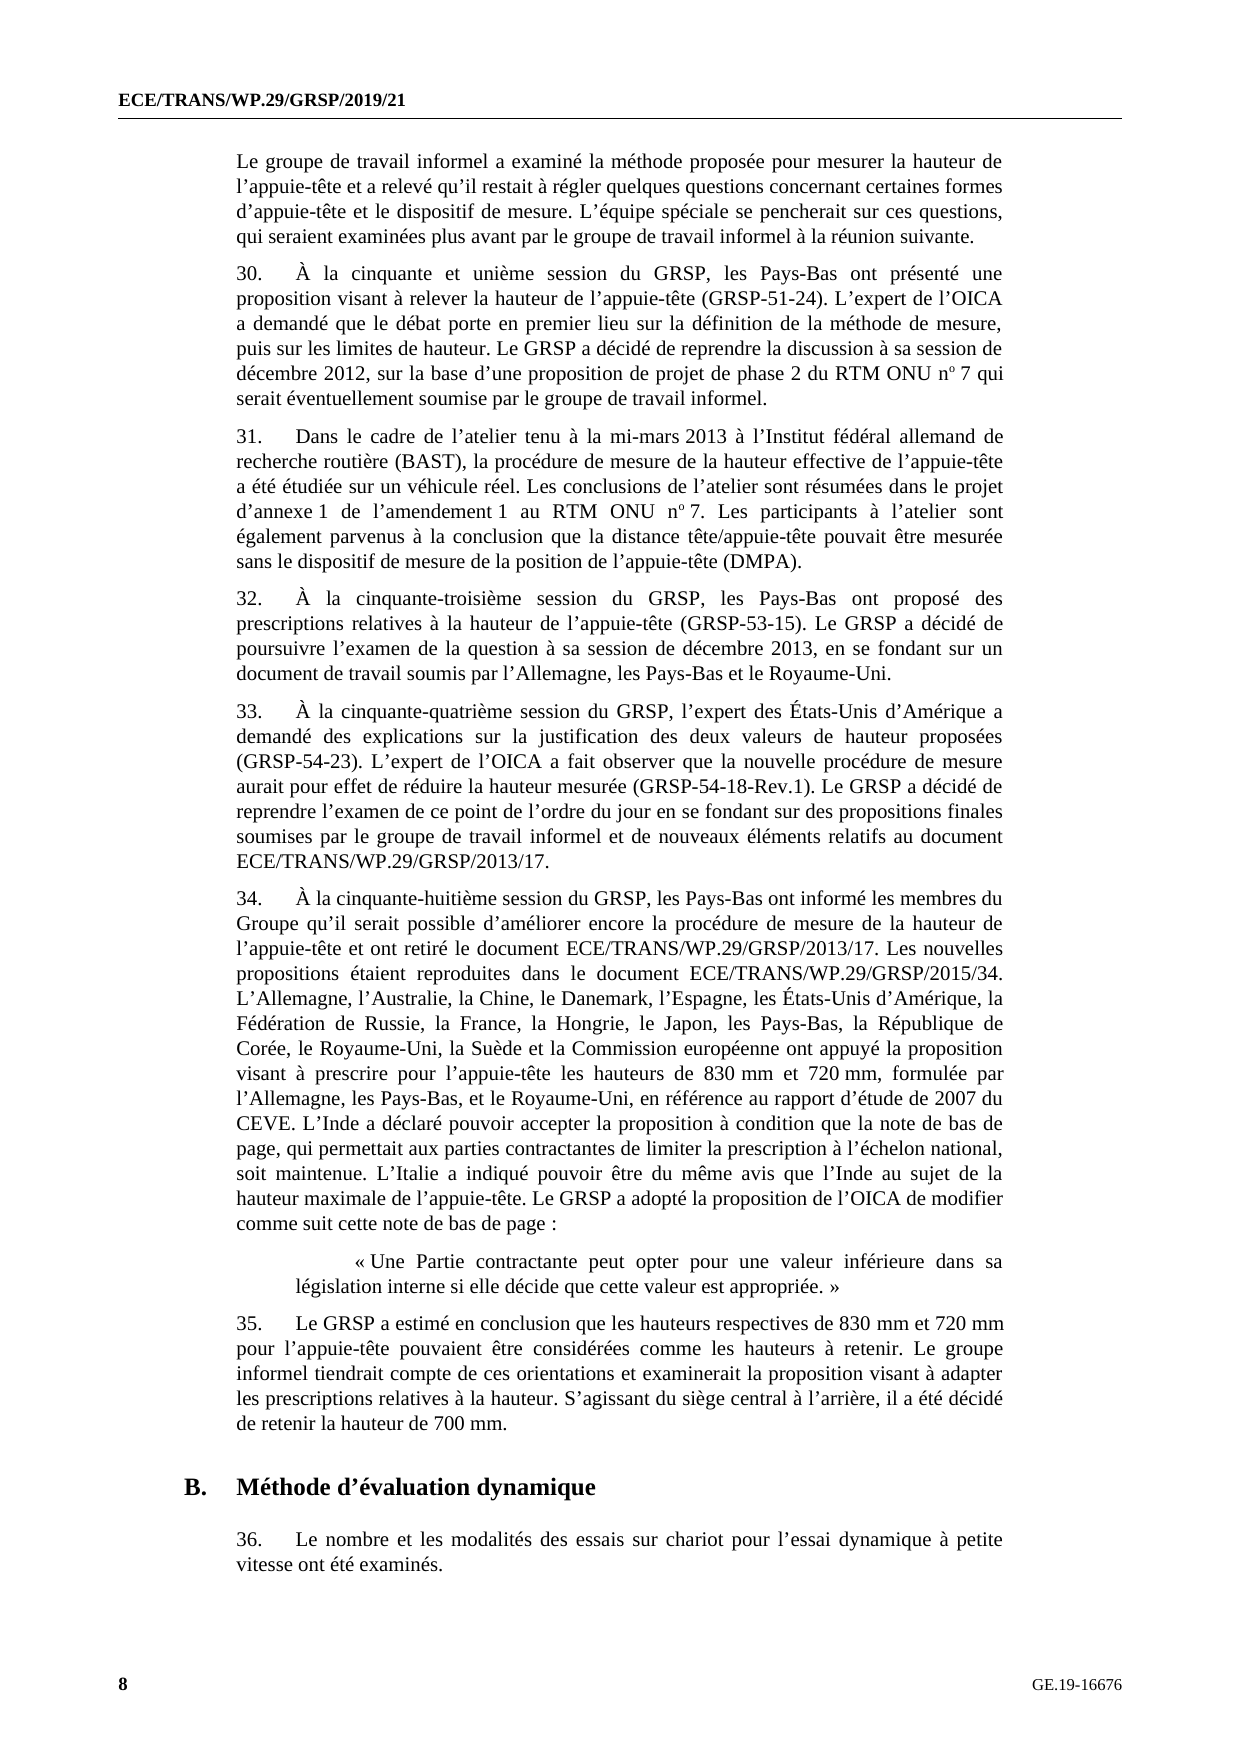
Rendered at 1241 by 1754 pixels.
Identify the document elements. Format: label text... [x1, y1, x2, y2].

text Le groupe de travail informel a examiné la méthode proposée pour mesurer la hauteur de l’appuie-tête et a relevé qu’il restait à régler quelques questions concernant certaines formes d’appuie-tête et le dispositif de mesure. L’équipe spéciale se pencherait sur ces questions, qui seraient examinées plus avant par le groupe de travail informel à la réunion suivante. [236, 148, 1004, 248]
text 34. À la cinquante-huitième session du GRSP, les Pays-Bas ont informé les membres du Groupe qu’il serait possible d’améliorer encore la procédure de mesure de la hauteur de l’appuie-tête et ont retiré le document ECE/TRANS/WP.29/GRSP/2013/17. Les nouvelles propositions étaient reproduites dans le document ECE/TRANS/WP.29/GRSP/2015/34. L’Allemagne, l’Australie, la Chine, le Danemark, l’Espagne, les États-Unis d’Amérique, la Fédération de Russie, la France, la Hongrie, le Japon, les Pays-Bas, la République de Corée, le Royaume-Uni, la Suède et la Commission européenne ont appuyé la proposition visant à prescrire pour l’appuie-tête les hauteurs de 830 mm et 720 mm, formulée par l’Allemagne, les Pays-Bas, et le Royaume-Uni, en référence au rapport d’étude de 2007 du CEVE. L’Inde a déclaré pouvoir accepter la proposition à condition que la note de bas de page, qui permettait aux parties contractantes de limiter la prescription à l’échelon national, soit maintenue. L’Italie a indiqué pouvoir être du même avis que l’Inde au sujet de la hauteur maximale de l’appuie-tête. Le GRSP a adopté la proposition de l’OICA de modifier comme suit cette note de bas de page : [236, 885, 1004, 1235]
text 33. À la cinquante-quatrième session du GRSP, l’expert des États-Unis d’Amérique a demandé des explications sur la justification des deux valeurs de hauteur proposées (GRSP-54-23). L’expert de l’OICA a fait observer que la nouvelle procédure de mesure aurait pour effet de réduire la hauteur mesurée (GRSP-54-18-Rev.1). Le GRSP a décidé de reprendre l’examen de ce point de l’ordre du jour en se fondant sur des propositions finales soumises par le groupe de travail informel et de nouveaux éléments relatifs au document ECE/TRANS/WP.29/GRSP/2013/17. [236, 698, 1004, 873]
text 32. À la cinquante-troisième session du GRSP, les Pays-Bas ont proposé des prescriptions relatives à la hauteur de l’appuie-tête (GRSP-53-15). Le GRSP a décidé de poursuivre l’examen de la question à sa session de décembre 2013, en se fondant sur un document de travail soumis par l’Allemagne, les Pays-Bas et le Royaume-Uni. [236, 585, 1004, 685]
text « Une Partie contractante peut opter pour une valeur inférieure dans sa législation interne si elle décide que cette valeur est appropriée. » [236, 1248, 1004, 1298]
text 30. À la cinquante et unième session du GRSP, les Pays-Bas ont présenté une proposition visant à relever la hauteur de l’appuie-tête (GRSP-51-24). L’expert de l’OICA a demandé que le débat porte en premier lieu sur la définition de la méthode de mesure, puis sur les limites de hauteur. Le GRSP a décidé de reprendre la discussion à sa session de décembre 2012, sur la base d’une proposition de projet de phase 2 du RTM ONU no 7 qui serait éventuellement soumise par le groupe de travail informel. [236, 260, 1004, 410]
text 31. Dans le cadre de l’atelier tenu à la mi-mars 2013 à l’Institut fédéral allemand de recherche routière (BAST), la procédure de mesure de la hauteur effective de l’appuie-tête a été étudiée sur un véhicule réel. Les conclusions de l’atelier sont résumées dans le projet d’annexe 1 de l’amendement 1 au RTM ONU no 7. Les participants à l’atelier sont également parvenus à la conclusion que la distance tête/appuie-tête pouvait être mesurée sans le dispositif de mesure de la position de l’appuie-tête (DMPA). [236, 423, 1004, 573]
text 36. Le nombre et les modalités des essais sur chariot pour l’essai dynamique à petite vitesse ont été examinés. [236, 1526, 1004, 1576]
text B. Méthode d’évaluation dynamique [118, 1473, 1004, 1501]
text 35. Le GRSP a estimé en conclusion que les hauteurs respectives de 830 mm et 720 mm pour l’appuie-tête pouvaient être considérées comme les hauteurs à retenir. Le groupe informel tiendrait compte de ces orientations et examinerait la proposition visant à adapter les prescriptions relatives à la hauteur. S’agissant du siège central à l’arrière, il a été décidé de retenir la hauteur de 700 mm. [236, 1310, 1004, 1435]
